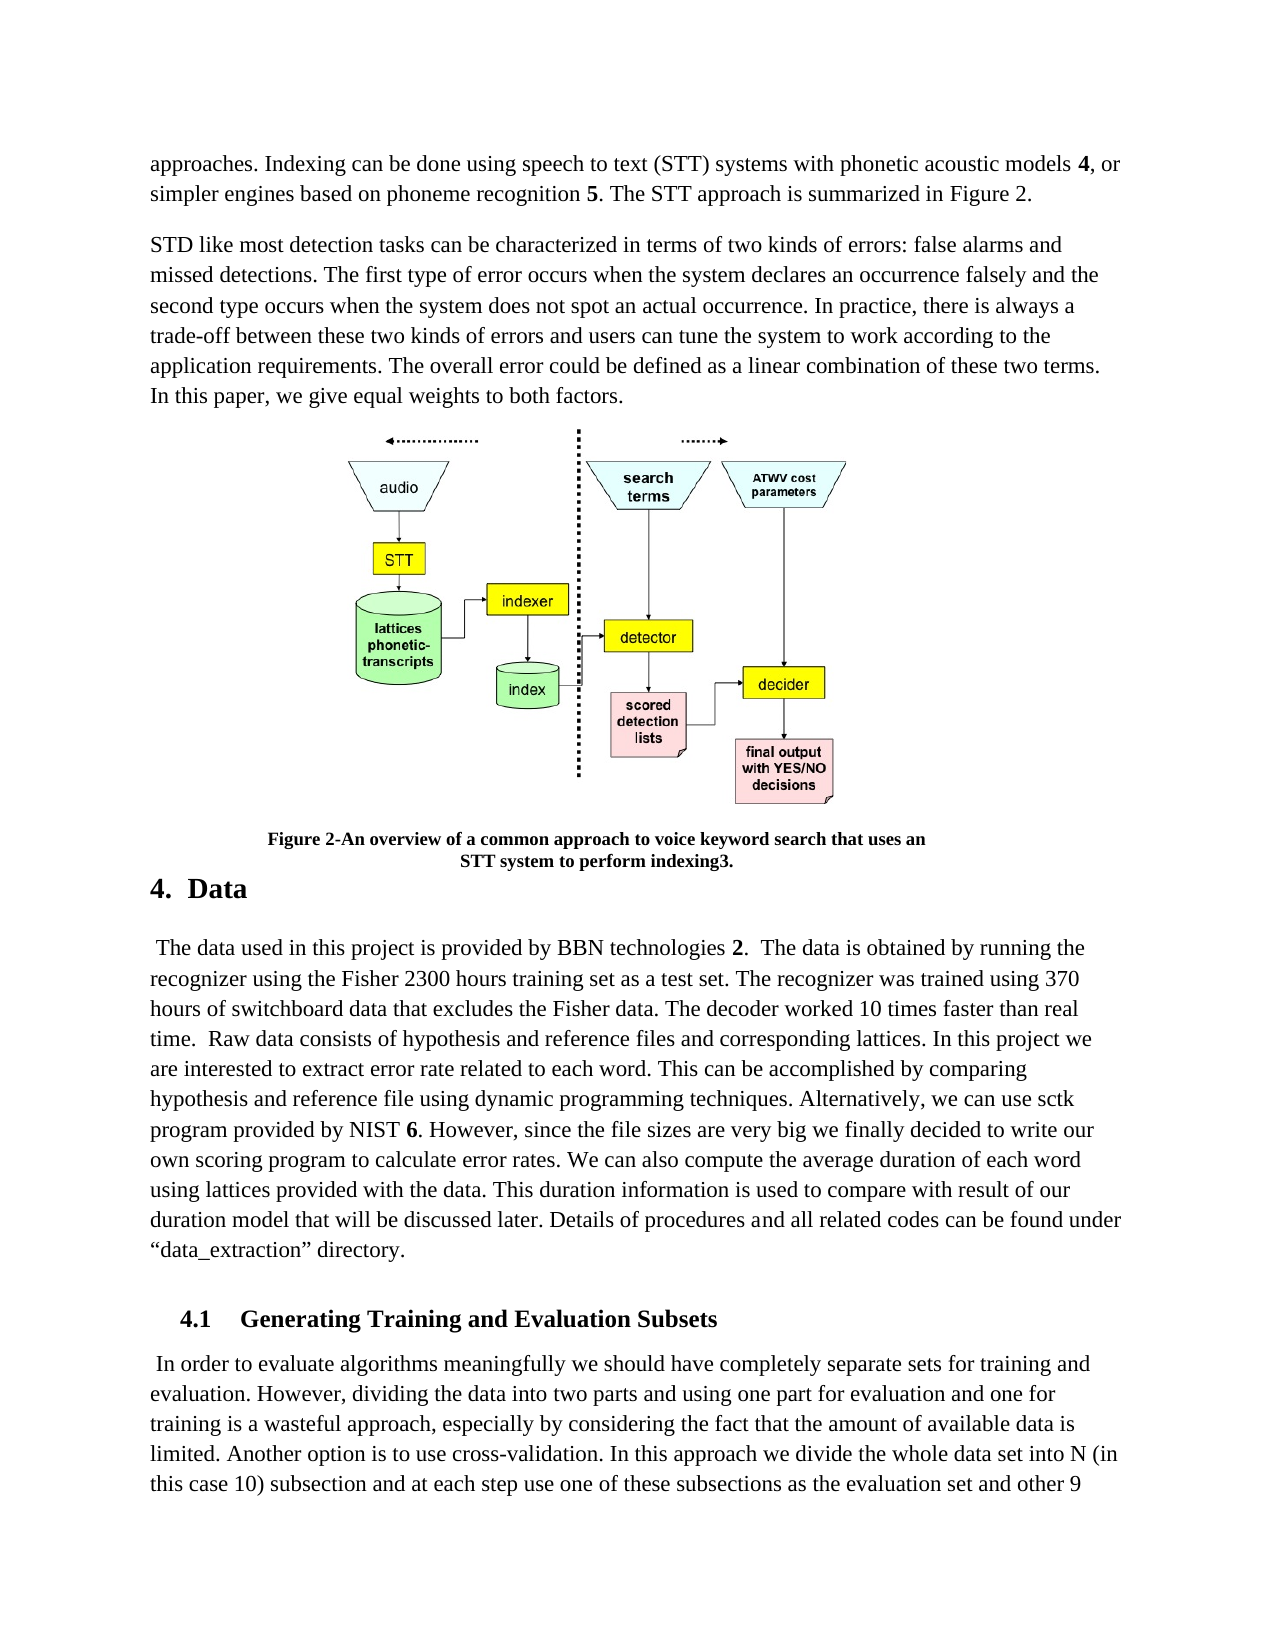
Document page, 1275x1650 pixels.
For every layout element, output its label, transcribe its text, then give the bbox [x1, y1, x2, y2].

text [150, 150, 1125, 207]
subtitle Generating Training and Evaluation Subsets [180, 1304, 1125, 1333]
text STD like most detection tasks can be characterized in terms of two kinds of errors: false alarms and missed detections. The first type of error occurs when the system declares an occurrence falsely and the second type occurs when the system does not spot an actual occurrence. In practice, there is always a trade-off between these two kinds of errors and users can tune the system to work according to the application requirements. The overall error could be defined as a linear combination of these two terms. In this paper, we give equal weights to both factors. [150, 231, 1125, 409]
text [150, 1350, 1125, 1497]
text The data used in this project is provided by BBN technologies . The data is obtained by running the recognizer using the Fisher 2300 hours training set as a test set. The recognizer was trained using 370 hours of switchboard data that excludes the Fisher data. The decoder worked 10 times faster than real time. Raw data consists of hypothesis and reference files and corresponding lattices. In this project we are interested to extract error rate related to each word. This can be accomplished by comparing hypothesis and reference file using dynamic programming techniques. Alternatively, we can use sctk program provided by NIST . However, since the file sizes are very big we finally decided to write our own scoring program to calculate error rates. We can also compute the average duration of each word using lattices provided with the data. This duration information is used to compare with result of our duration model that will be discussed later. Details of procedures and all related codes can be found under “data_extraction” directory. [150, 934, 1125, 1263]
subtitle Data [150, 871, 1125, 904]
picture [347, 429, 847, 804]
